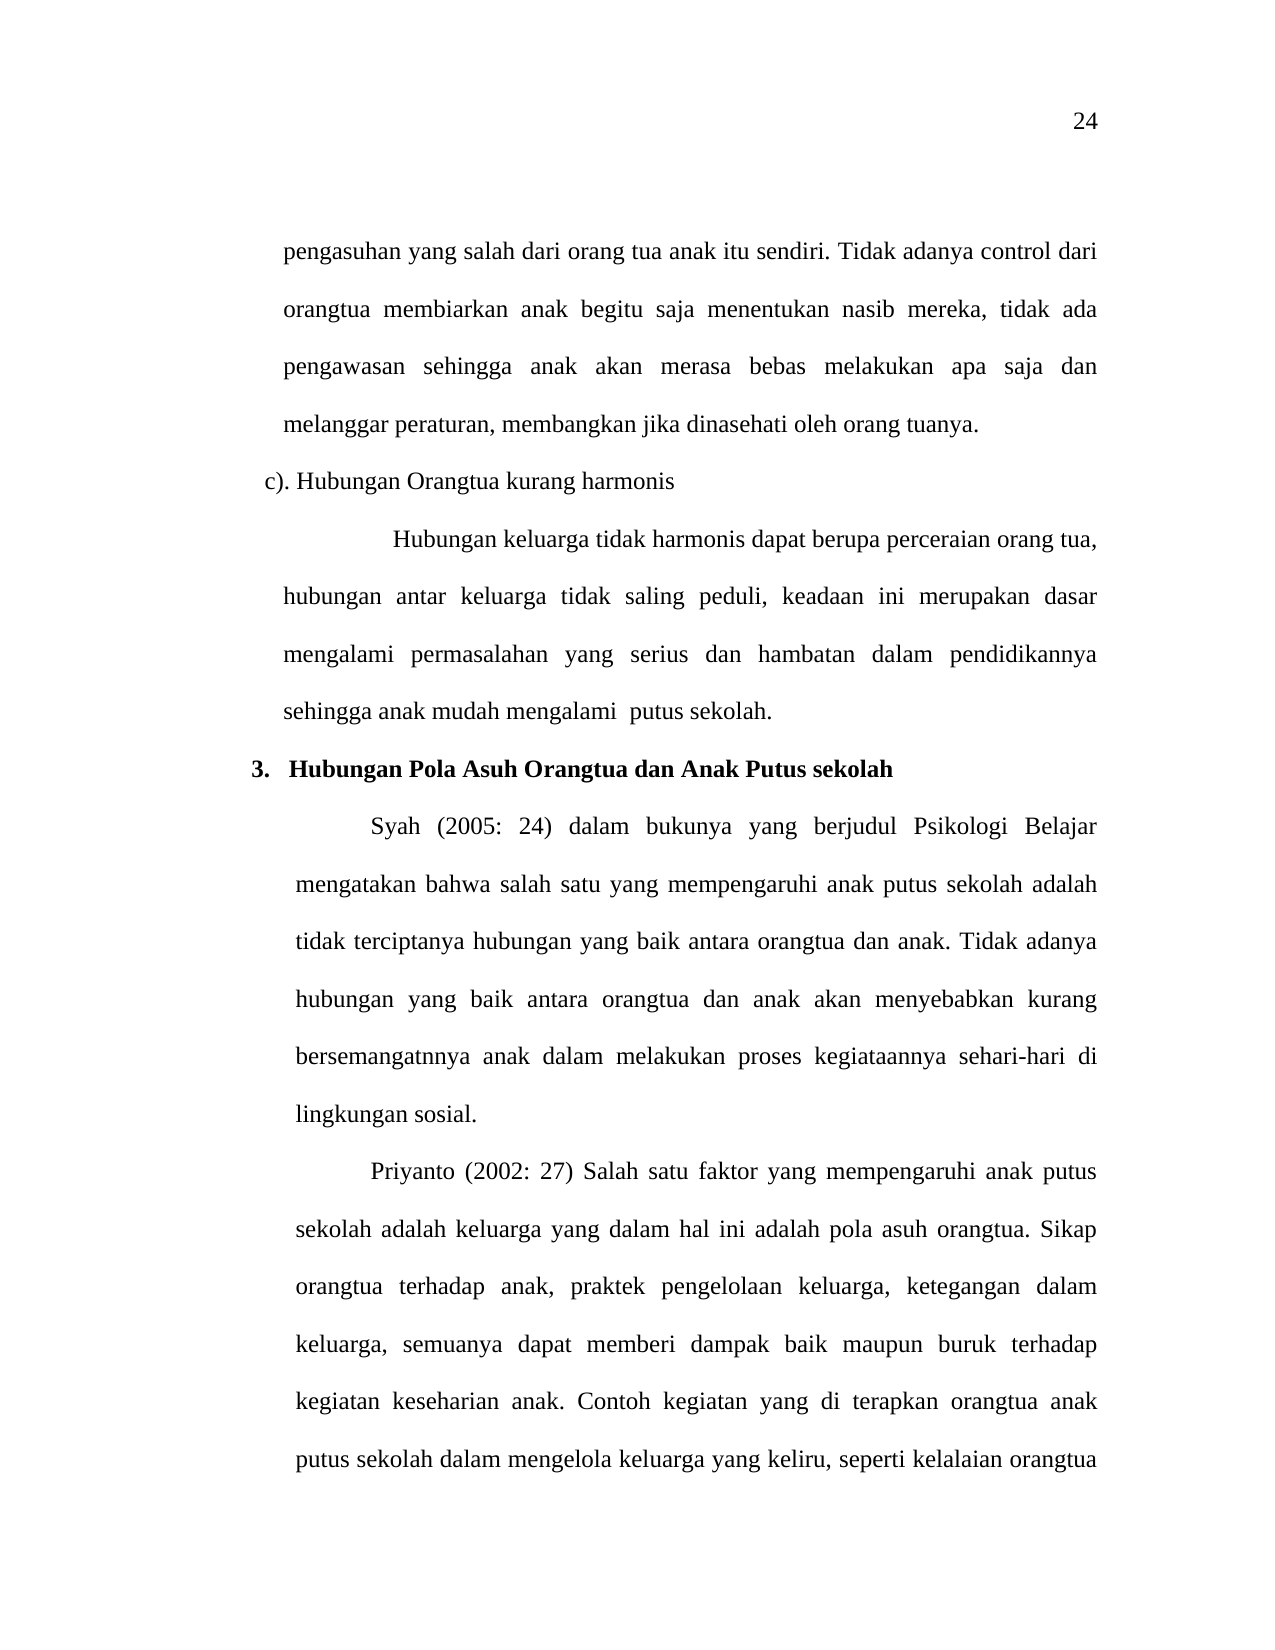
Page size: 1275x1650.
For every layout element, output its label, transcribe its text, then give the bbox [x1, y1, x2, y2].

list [283, 236, 1098, 437]
text c). Hubungan Orangtua kurang harmonis [264, 466, 1098, 495]
text Hubungan keluarga tidak harmonis dapat berupa perceraian orang tua, hubungan antar keluarga tidak saling peduli, keadaan ini merupakan dasar mengalami permasalahan yang serius dan hambatan dalam pendidikannya sehingga anak mudah mengalami putus sekolah. [283, 524, 1098, 725]
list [295, 1156, 1098, 1472]
list Hubungan Pola Asuh Orangtua dan Anak Putus sekolah [251, 754, 1098, 782]
list Syah (2005: 24) dalam bukunya yang berjudul Psikologi Belajar mengatakan bahwa salah satu yang mempengaruhi anak putus sekolah adalah tidak terciptanya hubungan yang baik antara orangtua dan anak. Tidak adanya hubungan yang baik antara orangtua dan anak akan menyebabkan kurang bersemangatnnya anak dalam melakukan proses kegiataannya sehari-hari di lingkungan sosial. [295, 811, 1098, 1127]
